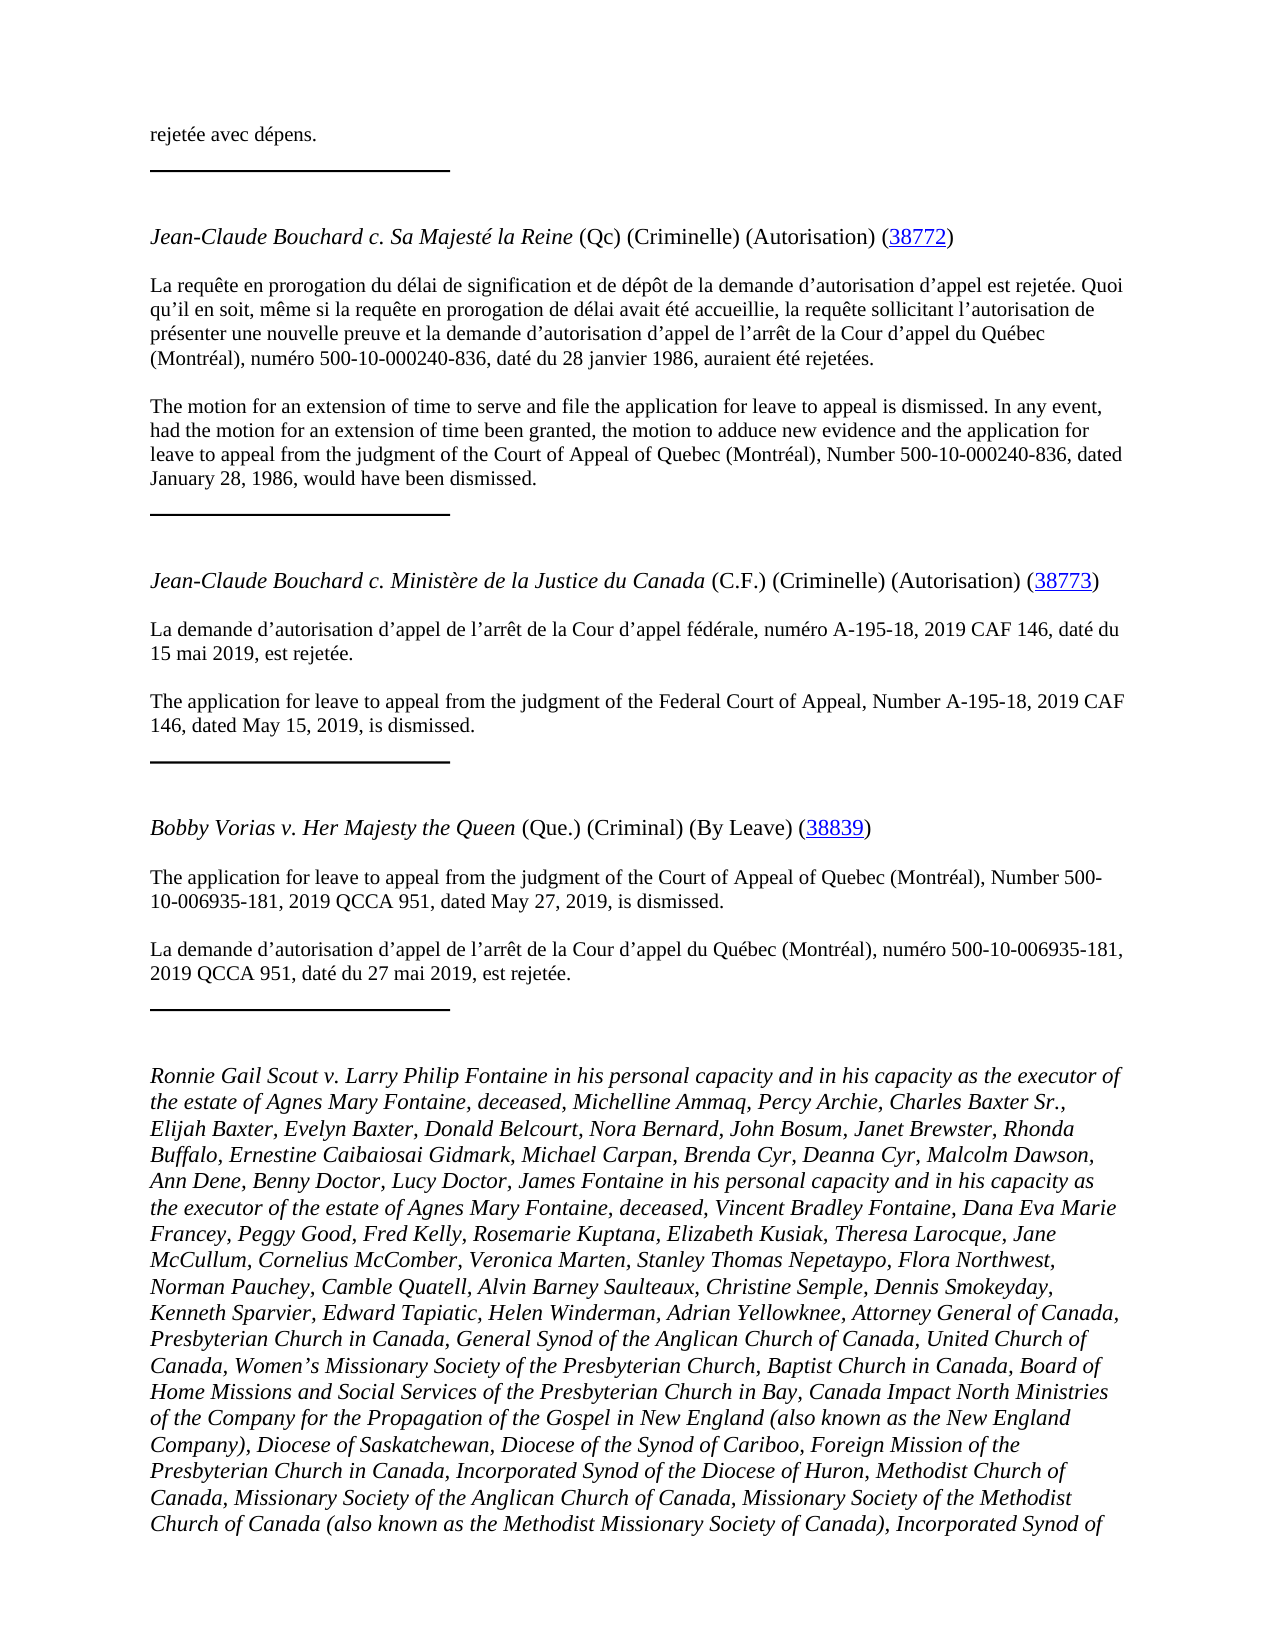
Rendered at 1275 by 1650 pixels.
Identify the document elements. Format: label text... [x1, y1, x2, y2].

text La demande d’autorisation d’appel de l’arrêt de la Cour d’appel du Québec (Montréal), numéro 500-10-006935-181, 2019 QCCA 951, daté du 27 mai 2019, est rejetée. [150, 937, 1125, 985]
text The motion for an extension of time to serve and file the application for leave to appeal is dismissed. In any event, had the motion for an extension of time been granted, the motion to adduce new evidence and the application for leave to appeal from the judgment of the Court of Appeal of Quebec (Montréal), Number 500-10-000240-836, dated January 28, 1986, would have been dismissed. [150, 393, 1125, 490]
text Bobby Vorias v. Her Majesty the Queen (Que.) (Criminal) (By Leave) (38839) [150, 814, 1125, 841]
text Jean-Claude Bouchard c. Sa Majesté la Reine (Qc) (Criminelle) (Autorisation) (38772) [150, 223, 1125, 249]
text La requête en prorogation du délai de signification et de dépôt de la demande d’autorisation d’appel est rejetée. Quoi qu’il en soit, même si la requête en prorogation de délai avait été accueillie, la requête sollicitant l’autorisation de présenter une nouvelle preuve et la demande d’autorisation d’appel de l’arrêt de la Cour d’appel du Québec (Montréal), numéro 500-10-000240-836, daté du 28 janvier 1986, auraient été rejetées. [150, 273, 1125, 369]
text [150, 122, 1125, 146]
text The application for leave to appeal from the judgment of the Federal Court of Appeal, Number A-195-18, 2019 CAF 146, dated May 15, 2019, is dismissed. [150, 689, 1125, 737]
text La demande d’autorisation d’appel de l’arrêt de la Cour d’appel fédérale, numéro A-195-18, 2019 CAF 146, daté du 15 mai 2019, est rejetée. [150, 617, 1125, 665]
text Jean-Claude Bouchard c. Ministère de la Justice du Canada (C.F.) (Criminelle) (Autorisation) (38773) [150, 567, 1125, 593]
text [150, 1062, 1125, 1536]
text The application for leave to appeal from the judgment of the Court of Appeal of Quebec (Montréal), Number 500-10-006935-181, 2019 QCCA 951, dated May 27, 2019, is dismissed. [150, 865, 1125, 913]
